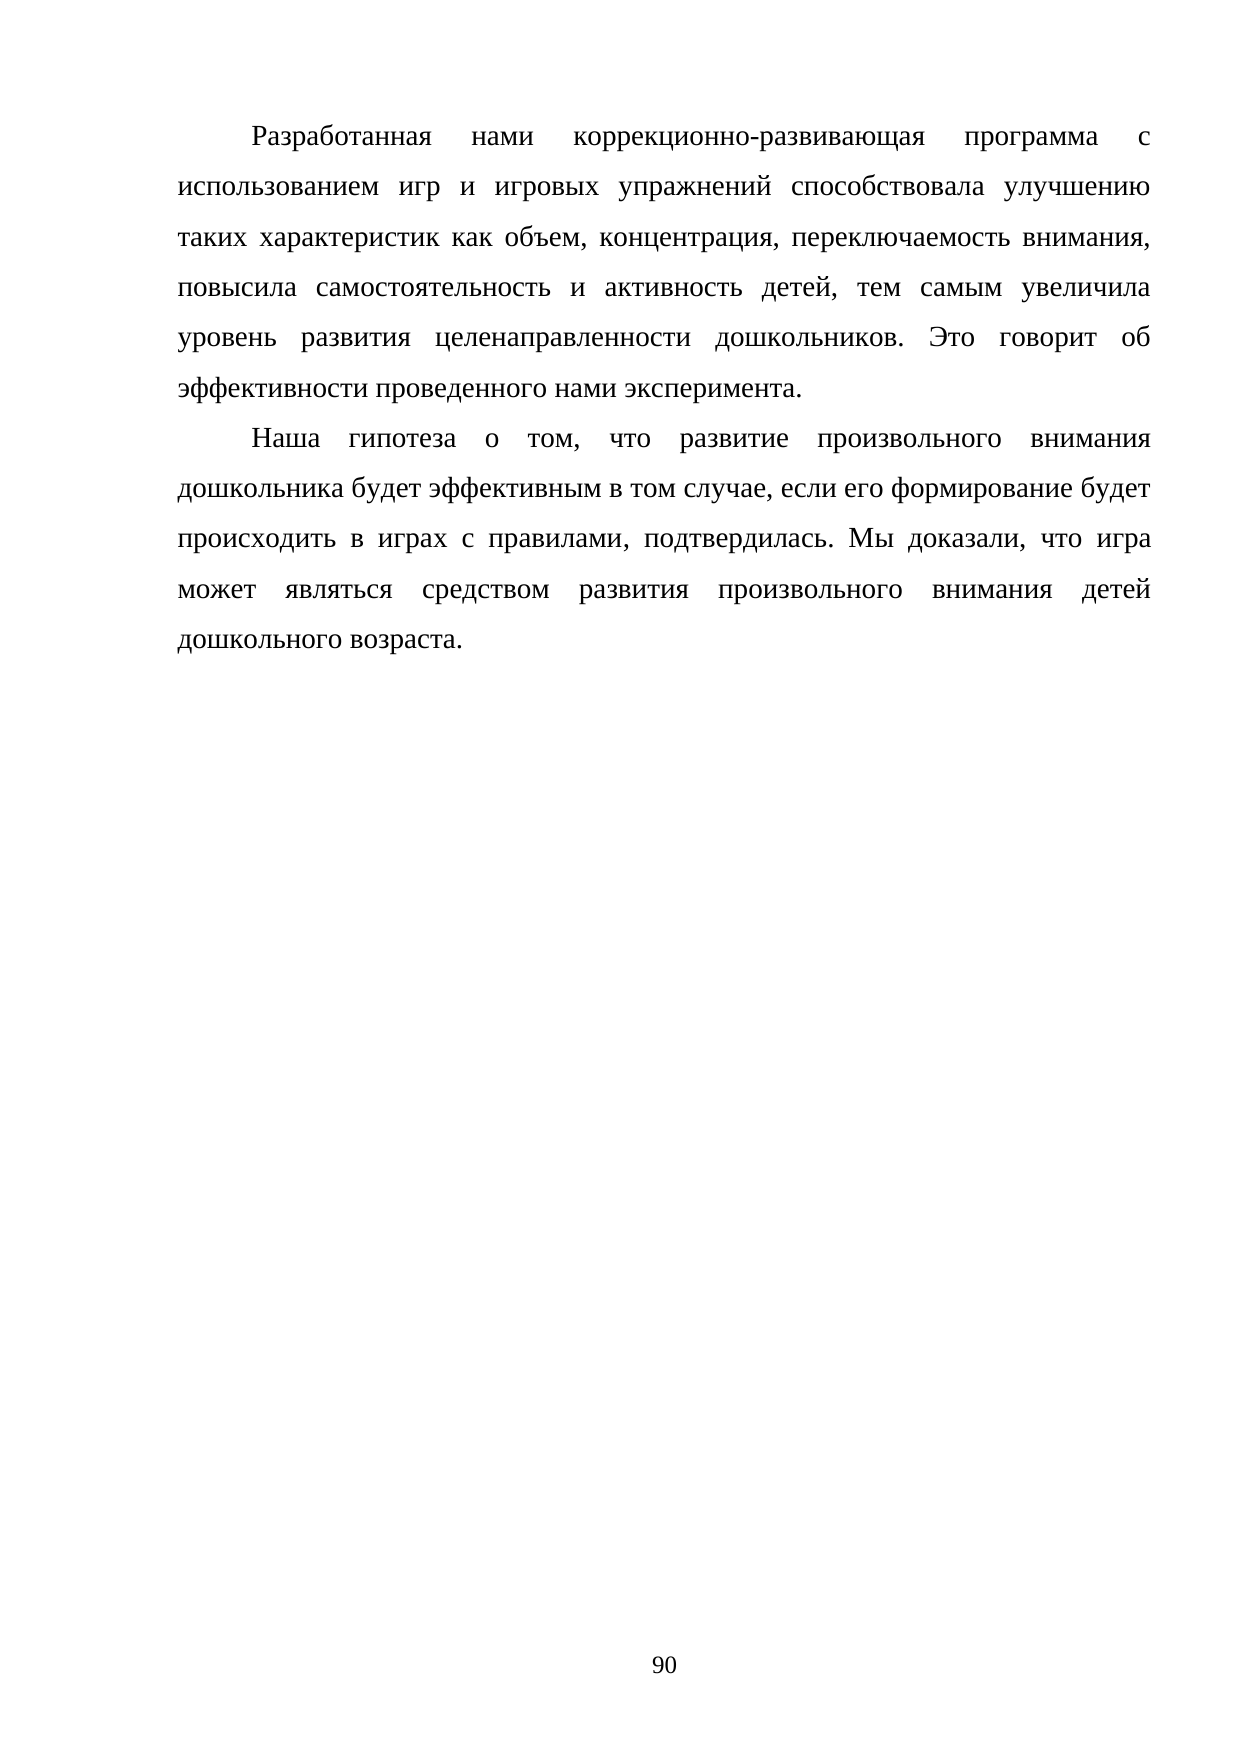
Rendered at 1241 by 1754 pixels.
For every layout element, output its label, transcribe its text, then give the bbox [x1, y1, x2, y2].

text Наша гипотеза о том, что развитие произвольного внимания дошкольника будет эффективным в том случае, если его формирование будет происходить в играх с правилами, подтвердилась. Мы доказали, что игра может являться средством развития произвольного внимания детей дошкольного возраста. [177, 420, 1152, 655]
text Разработанная нами коррекционно-развивающая программа с использованием игр и игровых упражнений способствовала улучшению таких характеристик как объем, концентрация, переключаемость внимания, повысила самостоятельность и активность детей, тем самым увеличила уровень развития целенаправленности дошкольников. Это говорит об эффективности проведенного нами эксперимента. [177, 118, 1152, 403]
